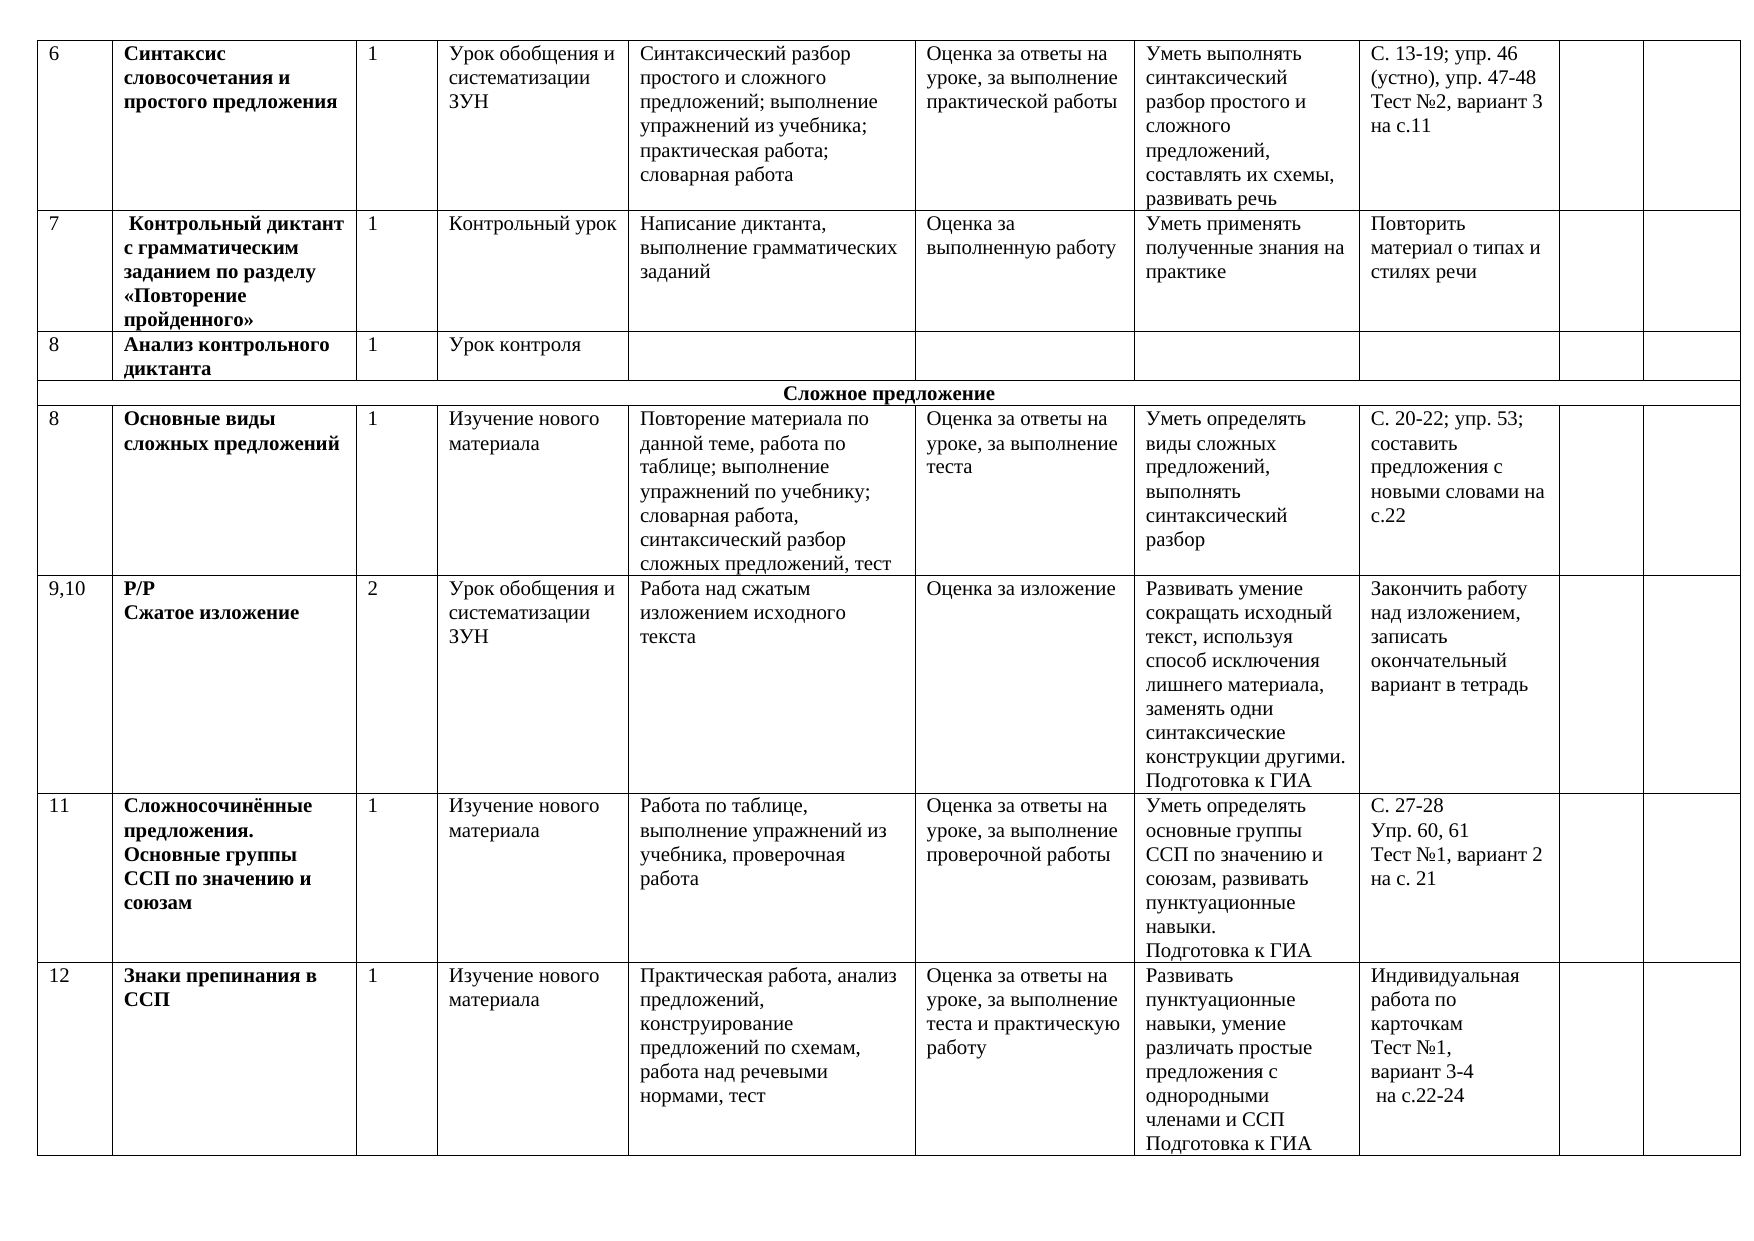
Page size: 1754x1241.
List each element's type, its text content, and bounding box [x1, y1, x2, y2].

table_cell 8 [38, 406, 112, 575]
table_cell С. 27-28 Упр. 60, 61 Тест №1, вариант 2 на с. 21 [1360, 794, 1559, 962]
table_cell Уметь определять основные группы ССП по значению и союзам, развивать пунктуационные навыки. Подготовка к ГИА [1135, 794, 1359, 962]
table_cell Оценка за изложение [916, 576, 1134, 792]
table_cell 1 [357, 406, 437, 575]
table_cell Закончить работу над изложением, записать окончательный вариант в тетрадь [1360, 576, 1559, 792]
table_cell [1644, 332, 1740, 380]
table_header Оценка за ответы на уроке, за выполнение практической работы [916, 41, 1134, 210]
table_cell 9,10 [38, 576, 112, 792]
table_cell Р/Р Сжатое изложение [113, 576, 356, 792]
table_cell Повторить материал о типах и стилях речи [1360, 211, 1559, 331]
table_header Уметь выполнять синтаксический разбор простого и сложного предложений, составлять их схемы, развивать речь [1135, 41, 1359, 210]
table_cell Написание диктанта, выполнение грамматических заданий [629, 211, 915, 331]
table_cell 2 [357, 576, 437, 792]
table_cell [1644, 963, 1740, 1155]
table_cell [1560, 332, 1643, 380]
table_cell 1 [357, 332, 437, 380]
table_cell 8 [38, 332, 112, 380]
table_cell Сложное предложение [38, 381, 1740, 405]
table_header Синтаксический разбор простого и сложного предложений; выполнение упражнений из учебника; практическая работа; словарная работа [629, 41, 915, 210]
table_header С. 13-19; упр. 46 (устно), упр. 47-48 Тест №2, вариант 3 на с.11 [1360, 41, 1559, 210]
table_cell [1560, 963, 1643, 1155]
table_cell Урок контроля [438, 332, 628, 380]
table_cell Повторение материала по данной теме, работа по таблице; выполнение упражнений по учебнику; словарная работа, синтаксический разбор сложных предложений, тест [629, 406, 915, 575]
table_cell Изучение нового материала [438, 406, 628, 575]
table_cell [1644, 576, 1740, 792]
table_cell Оценка за ответы на уроке, за выполнение проверочной работы [916, 794, 1134, 962]
table_cell [1644, 211, 1740, 331]
table_cell Оценка за выполненную работу [916, 211, 1134, 331]
table_cell Основные виды сложных предложений [113, 406, 356, 575]
table_cell [916, 332, 1134, 380]
table_cell Уметь применять полученные знания на практике [1135, 211, 1359, 331]
table_cell 11 [38, 794, 112, 962]
table_cell Развивать пунктуационные навыки, умение различать простые предложения с однородными членами и ССП Подготовка к ГИА [1135, 963, 1359, 1155]
table_cell Анализ контрольного диктанта [113, 332, 356, 380]
table_header [1644, 41, 1740, 210]
table_cell Развивать умение сокращать исходный текст, используя способ исключения лишнего материала, заменять одни синтаксические конструкции другими. Подготовка к ГИА [1135, 576, 1359, 792]
table_header [1560, 41, 1643, 210]
table_cell 7 [38, 211, 112, 331]
table_cell Изучение нового материала [438, 963, 628, 1155]
table_cell [1644, 406, 1740, 575]
table_header Урок обобщения и систематизации ЗУН [438, 41, 628, 210]
table_cell Изучение нового материала [438, 794, 628, 962]
table_cell Практическая работа, анализ предложений, конструирование предложений по схемам, работа над речевыми нормами, тест [629, 963, 915, 1155]
table_cell Индивидуальная работа по карточкам Тест №1, вариант 3-4 на с.22-24 [1360, 963, 1559, 1155]
table_header 1 [357, 41, 437, 210]
table_cell [1644, 794, 1740, 962]
table_cell Оценка за ответы на уроке, за выполнение теста и практическую работу [916, 963, 1134, 1155]
table_cell Урок обобщения и систематизации ЗУН [438, 576, 628, 792]
table_cell [1560, 576, 1643, 792]
table_cell С. 20-22; упр. 53; составить предложения с новыми словами на с.22 [1360, 406, 1559, 575]
table_cell Контрольный диктант с грамматическим заданием по разделу «Повторение пройденного» [113, 211, 356, 331]
table_cell Знаки препинания в ССП [113, 963, 356, 1155]
table_cell 1 [357, 963, 437, 1155]
table_header Синтаксис словосочетания и простого предложения [113, 41, 356, 210]
table_cell [1560, 406, 1643, 575]
table_cell Контрольный урок [438, 211, 628, 331]
table_cell Уметь определять виды сложных предложений, выполнять синтаксический разбор [1135, 406, 1359, 575]
table_cell 1 [357, 211, 437, 331]
table_cell Работа по таблице, выполнение упражнений из учебника, проверочная работа [629, 794, 915, 962]
table_header 6 [38, 41, 112, 210]
table_cell [629, 332, 915, 380]
table_cell 12 [38, 963, 112, 1155]
table_cell [1360, 332, 1559, 380]
table_cell Работа над сжатым изложением исходного текста [629, 576, 915, 792]
table_cell [1135, 332, 1359, 380]
table_cell [1560, 794, 1643, 962]
table_cell 1 [357, 794, 437, 962]
table_cell Оценка за ответы на уроке, за выполнение теста [916, 406, 1134, 575]
table_cell Сложносочинённые предложения. Основные группы ССП по значению и союзам [113, 794, 356, 962]
table_cell [1560, 211, 1643, 331]
